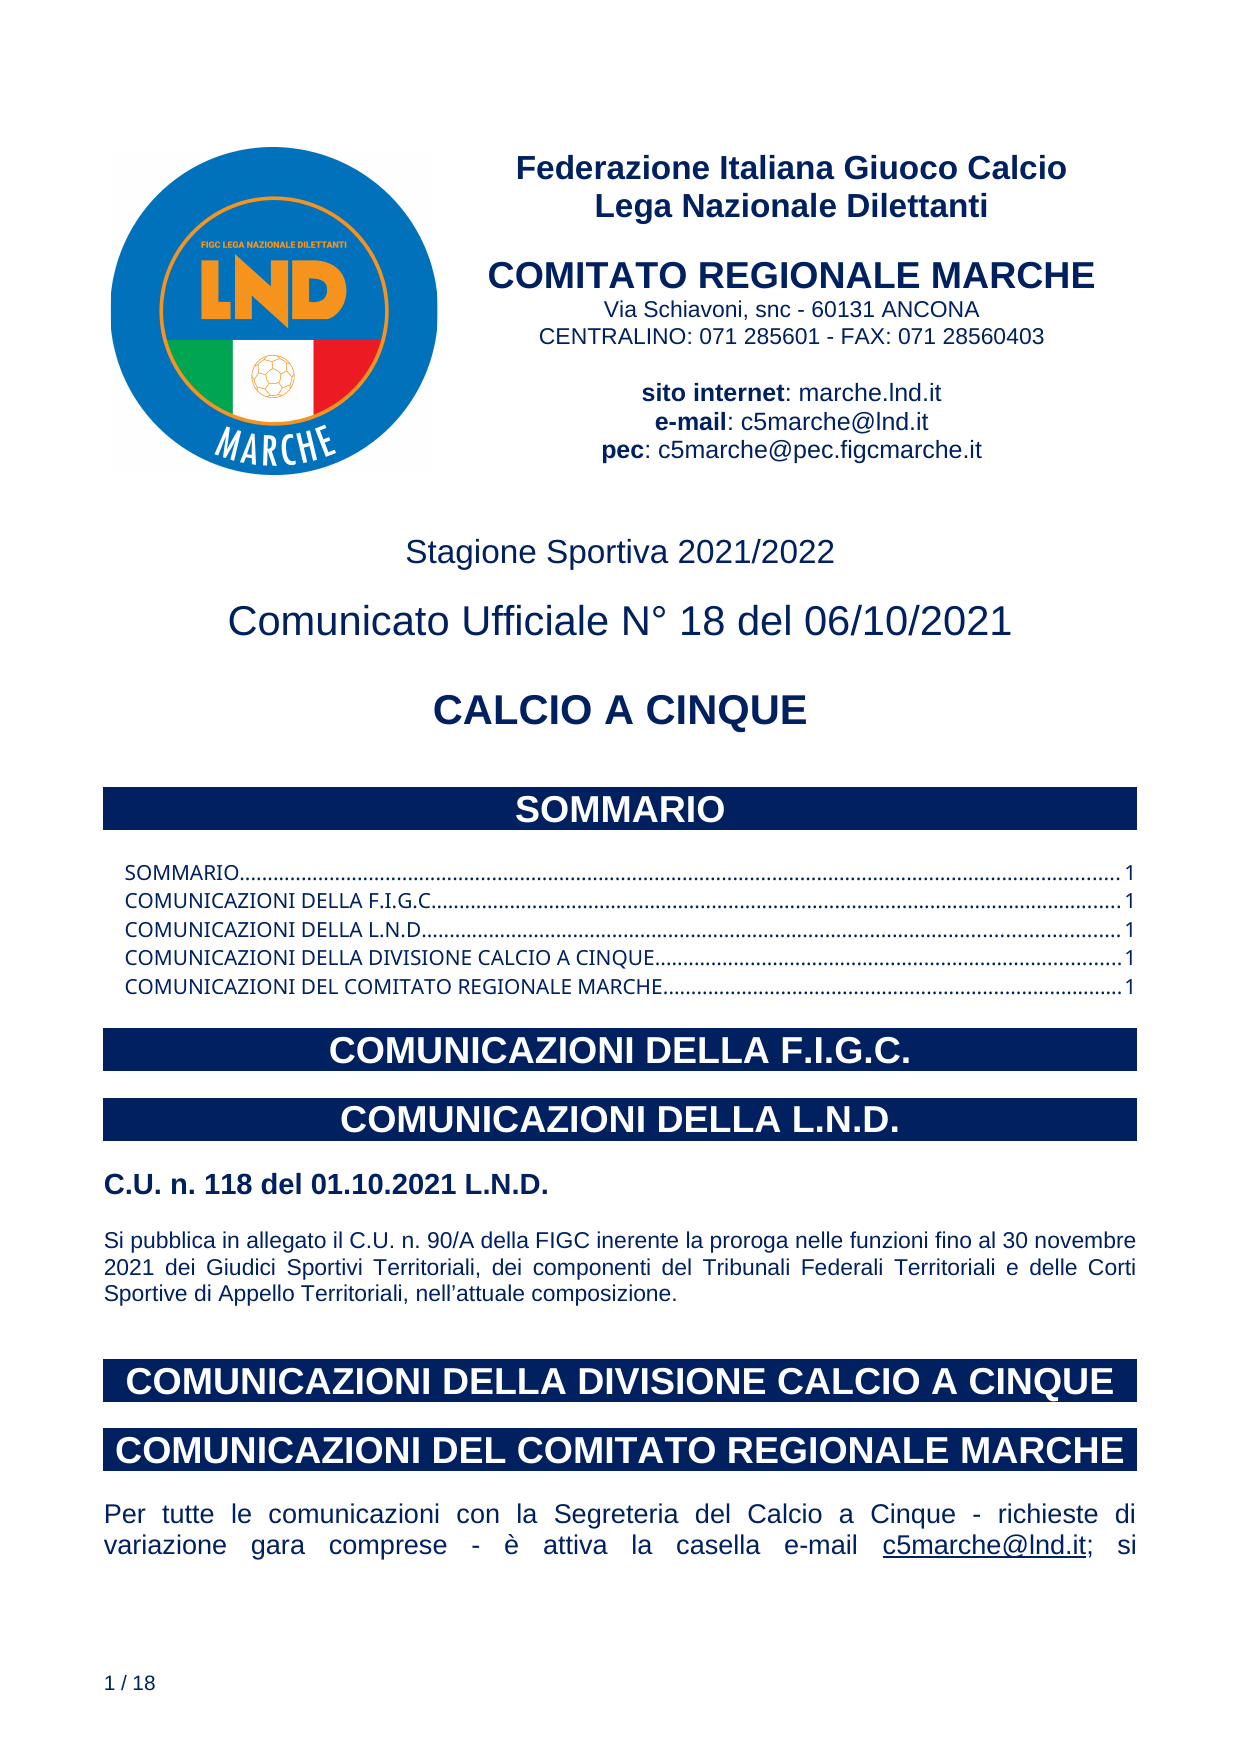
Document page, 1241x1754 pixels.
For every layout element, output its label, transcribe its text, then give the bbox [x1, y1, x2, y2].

text COMUNICAZIONI DELLA DIVISIONE CALCIO A CINQUE [103, 1359, 1137, 1402]
text COMUNICAZIONI DEL COMITATO REGIONALE MARCHE 1 [124, 972, 1137, 1000]
table_header [104, 148, 446, 493]
text COMUNICAZIONI DELLA L.N.D. 1 [124, 915, 1137, 943]
table_cell Stagione Sportiva 2021/2022 Comunicato Ufficiale N° 18 del 06/10/2021 [104, 494, 1137, 644]
text SOMMARIO 1 [124, 858, 1137, 886]
table_header Federazione Italiana Giuoco Calcio Lega Nazionale Dilettanti COMITATO REGIONALE MARCHE Via Schiavoni, snc - 60131 ANCONA CENTRALINO: 071 285601 - FAX: 071 28560403 sito internet: marche.lnd.it e-mail: c5marche@lnd.it pec: c5marche@pec.figcmarche.it [446, 148, 1137, 493]
text C.U. n. 118 del 01.10.2021 L.N.D. [103, 1167, 1137, 1201]
text SOMMARIO [103, 787, 1137, 830]
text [103, 1498, 1137, 1560]
text CALCIO A CINQUE [103, 686, 1137, 733]
text Si pubblica in allegato il C.U. n. 90/A della FIGC inerente la proroga nelle funzioni fino al 30 novembre 2021 dei Giudici Sportivi Territoriali, dei componenti del Tribunali Federali Territoriali e delle Corti Sportive di Appello Territoriali, nell’attuale composizione. [103, 1227, 1137, 1306]
text COMUNICAZIONI DEL COMITATO REGIONALE MARCHE [103, 1428, 1137, 1471]
picture [110, 147, 438, 475]
text COMUNICAZIONI DELLA F.I.G.C. [103, 1028, 1137, 1071]
text COMUNICAZIONI DELLA DIVISIONE CALCIO A CINQUE 1 [124, 943, 1137, 972]
text COMUNICAZIONI DELLA L.N.D. [103, 1098, 1137, 1141]
text COMUNICAZIONI DELLA F.I.G.C. 1 [124, 886, 1137, 915]
